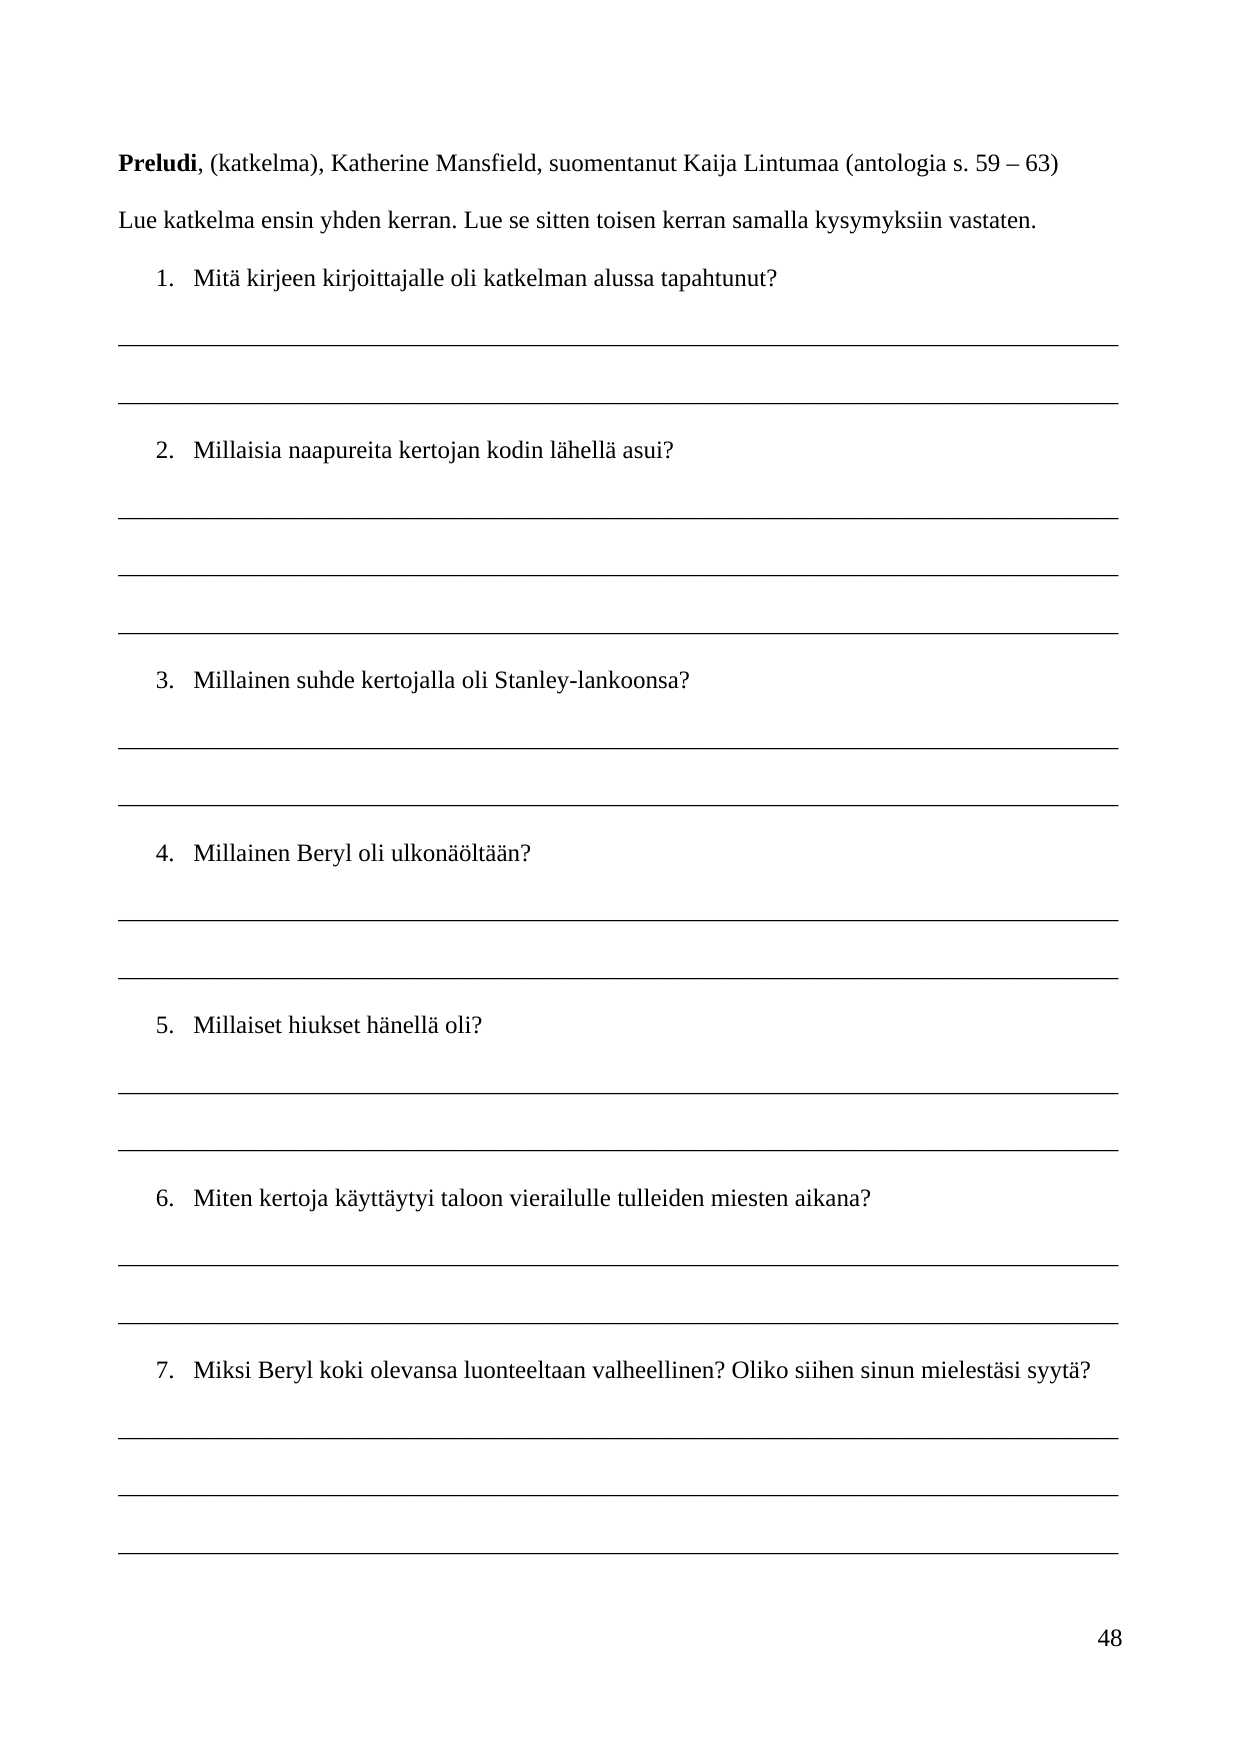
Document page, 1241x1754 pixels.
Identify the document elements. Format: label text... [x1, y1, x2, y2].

list Miten kertoja käyttäytyi taloon vierailulle tulleiden miesten aikana? [156, 1183, 1122, 1211]
text ________________________________________________________________________________ [118, 953, 1122, 981]
list Millaiset hiukset hänellä oli? [156, 1010, 1122, 1039]
text Preludi, (katkelma), Katherine Mansfield, suomentanut Kaija Lintumaa (antologia s. 59 – 63) [118, 148, 1122, 176]
list Millainen Beryl oli ulkonäöltään? [156, 838, 1122, 866]
text ________________________________________________________________________________ [118, 320, 1122, 349]
text ________________________________________________________________________________ [118, 550, 1122, 579]
text ________________________________________________________________________________ [118, 1068, 1122, 1096]
list Mitä kirjeen kirjoittajalle oli katkelman alussa tapahtunut? [156, 263, 1122, 291]
list Millainen suhde kertojalla oli Stanley-lankoonsa? [156, 665, 1122, 694]
text ________________________________________________________________________________ [118, 378, 1122, 406]
text Lue katkelma ensin yhden kerran. Lue se sitten toisen kerran samalla kysymyksiin vastaten. [118, 205, 1122, 234]
text ________________________________________________________________________________ [118, 608, 1122, 636]
text ________________________________________________________________________________ [118, 895, 1122, 924]
text ________________________________________________________________________________ [118, 780, 1122, 809]
list Millaisia naapureita kertojan kodin lähellä asui? [156, 435, 1122, 464]
text ________________________________________________________________________________ [118, 723, 1122, 751]
text ________________________________________________________________________________ [118, 493, 1122, 521]
text ________________________________________________________________________________ [118, 1413, 1122, 1441]
text ________________________________________________________________________________ [118, 1240, 1122, 1269]
text ________________________________________________________________________________ [118, 1298, 1122, 1326]
text ________________________________________________________________________________ [118, 1125, 1122, 1154]
list Miksi Beryl koki olevansa luonteeltaan valheellinen? Oliko siihen sinun mielestäsi syytä? [156, 1355, 1122, 1384]
text ________________________________________________________________________________ [118, 1528, 1122, 1556]
text ________________________________________________________________________________ [118, 1470, 1122, 1499]
